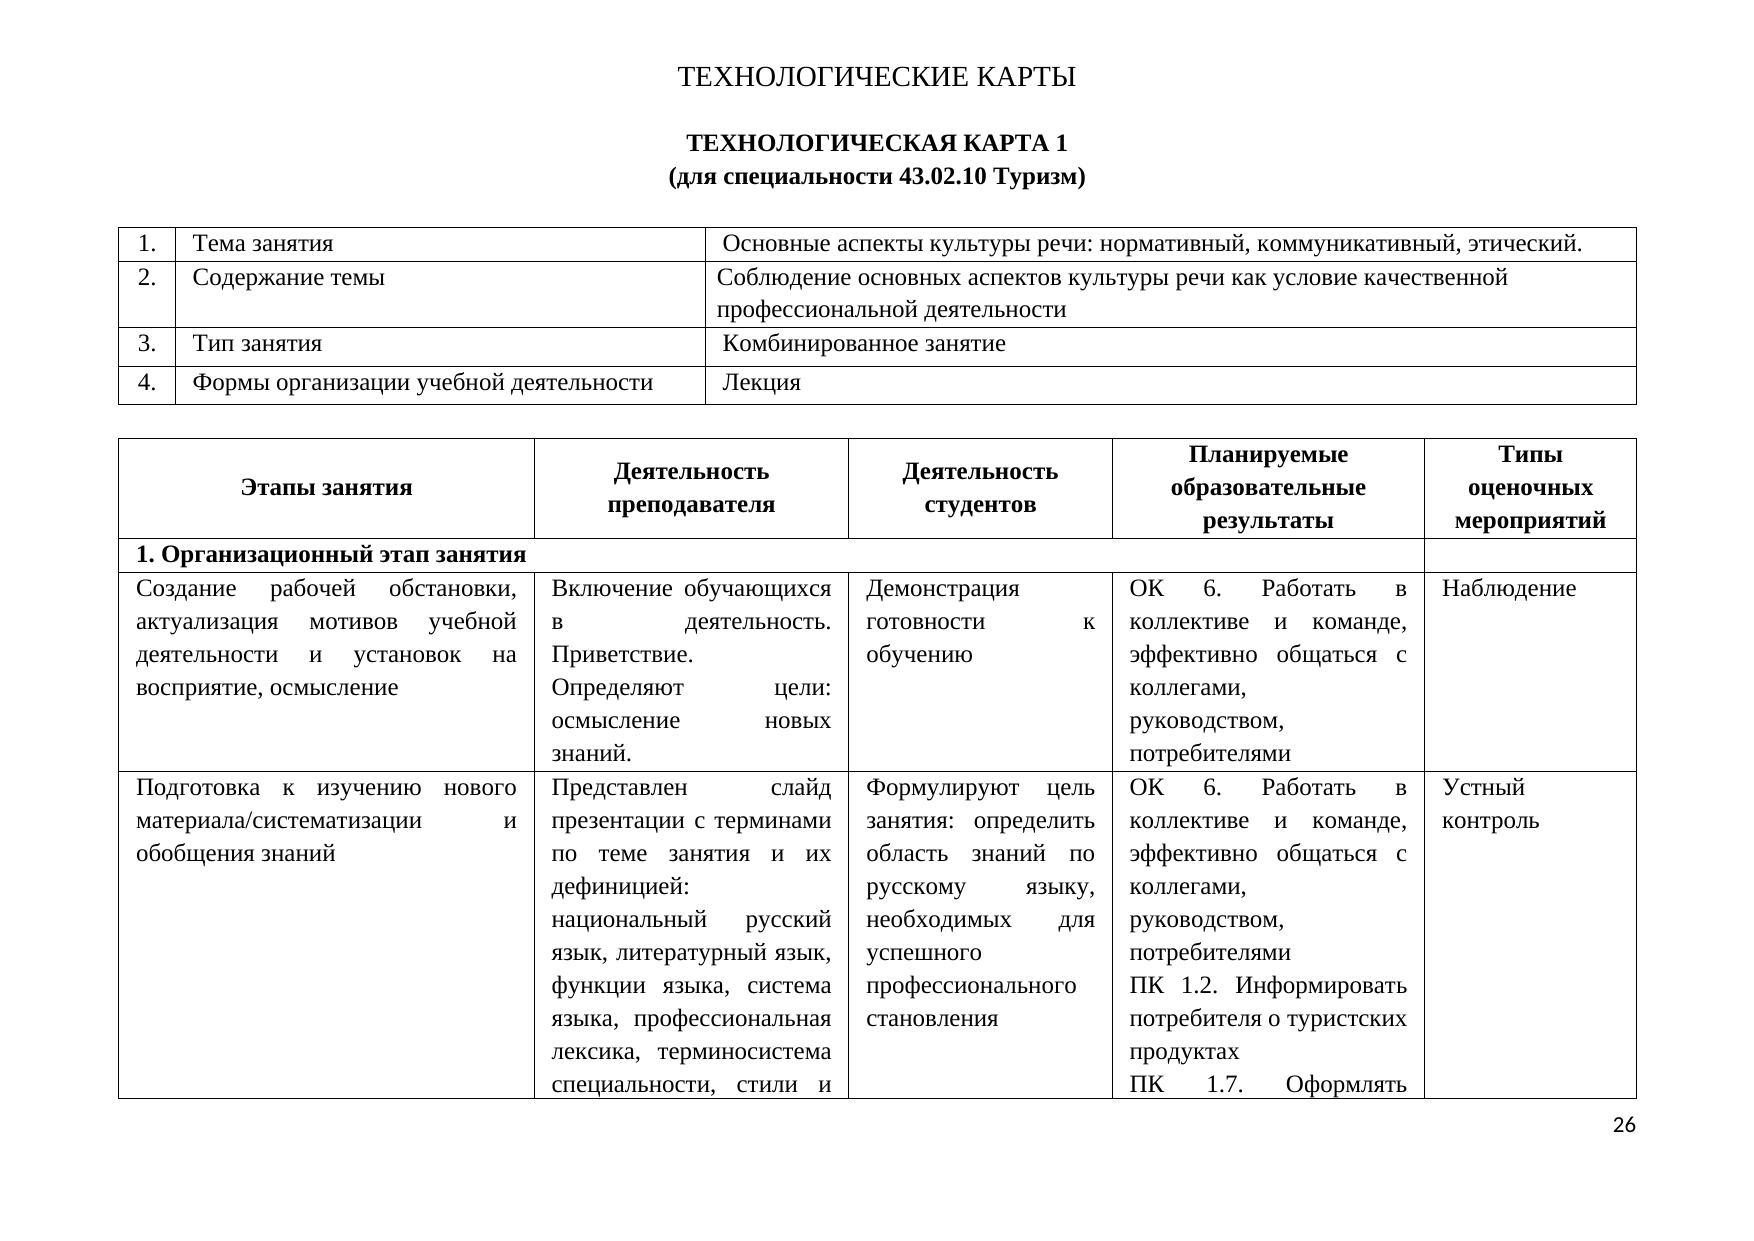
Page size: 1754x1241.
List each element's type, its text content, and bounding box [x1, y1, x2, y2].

table_cell Устный контроль [1425, 772, 1636, 1098]
table_header Планируемые образовательные результаты [1113, 439, 1424, 538]
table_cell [849, 772, 1112, 1098]
table_cell Демонстрация готовности к обучению [849, 573, 1112, 771]
table_header Типы оценочных мероприятий [1425, 439, 1636, 538]
table_cell Лекция [706, 367, 1636, 404]
table_header Деятельность преподавателя [535, 439, 848, 538]
table_cell Комбинированное занятие [706, 328, 1636, 366]
table_cell Включение обучающихся в деятельность. Приветствие. Определяют цели: осмысление новых знаний. [535, 573, 848, 771]
table_header Тема занятия [176, 228, 705, 261]
table_header Основные аспекты культуры речи: нормативный, коммуникативный, этический. [706, 228, 1636, 261]
table_header Этапы занятия [119, 439, 534, 538]
table_cell Тип занятия [176, 328, 705, 366]
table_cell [119, 772, 534, 1098]
table_cell [1425, 539, 1636, 572]
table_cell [535, 772, 848, 1098]
text (для специальности 43.02.10 Туризм) [124, 161, 1630, 189]
table_cell Наблюдение [1425, 573, 1636, 771]
table_header 1. [119, 228, 175, 261]
table_cell 1. Организационный этап занятия [119, 539, 1424, 572]
text ТЕХНОЛОГИЧЕСКАЯ КАРТА 1 [124, 128, 1630, 157]
table_cell Формы организации учебной деятельности [176, 367, 705, 404]
table_cell 2. [119, 262, 175, 327]
table_cell Создание рабочей обстановки, актуализация мотивов учебной деятельности и установок на восприятие, осмысление [119, 573, 534, 771]
table_cell Соблюдение основных аспектов культуры речи как условие качественной профессиональной деятельности [706, 262, 1636, 327]
subtitle ТЕХНОЛОГИЧЕСКИЕ КАРТЫ [118, 59, 1636, 93]
table_cell Содержание темы [176, 262, 705, 327]
table_cell 3. [119, 328, 175, 366]
table_cell 4. [119, 367, 175, 404]
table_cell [1113, 772, 1424, 1098]
table_cell ОК 6. Работать в коллективе и команде, эффективно общаться с коллегами, руководством, потребителями [1113, 573, 1424, 771]
table_header Деятельность студентов [849, 439, 1112, 538]
